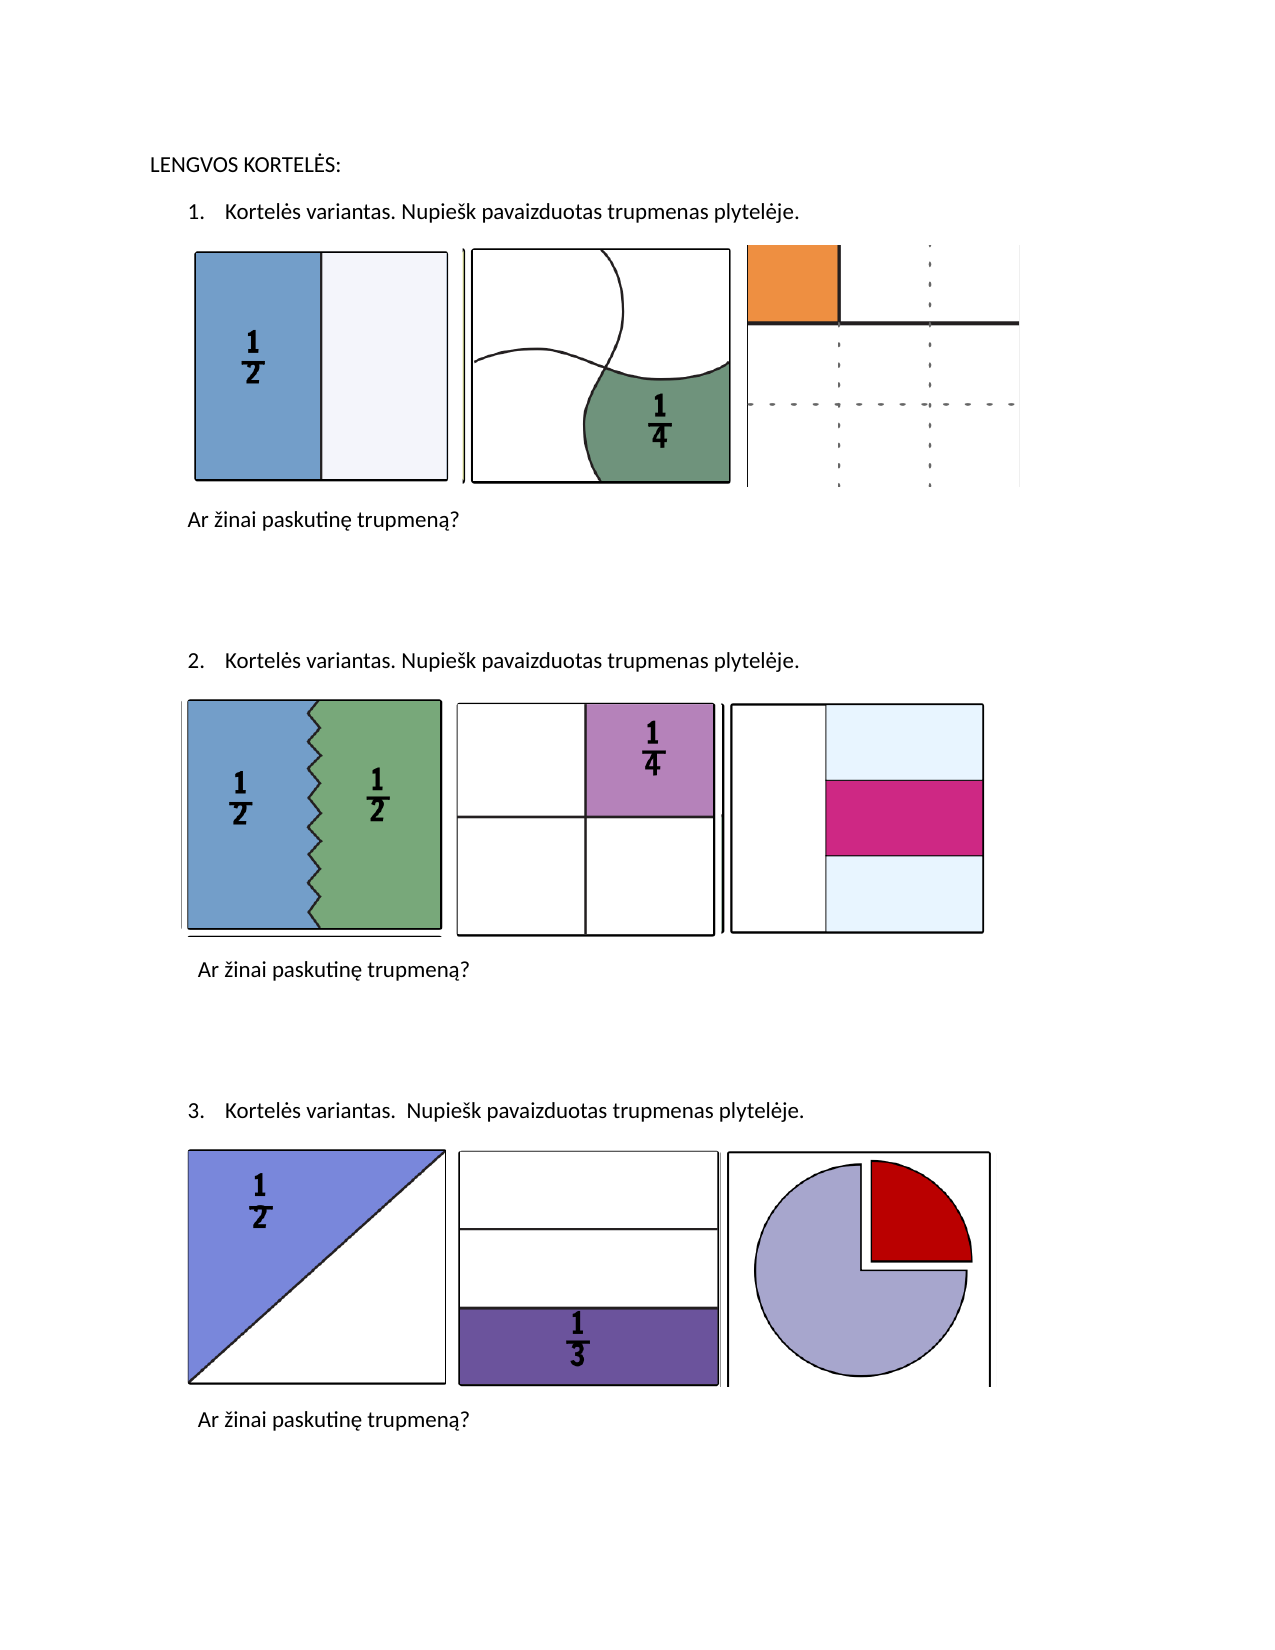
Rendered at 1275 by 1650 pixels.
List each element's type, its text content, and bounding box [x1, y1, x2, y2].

picture [187, 245, 453, 487]
list Kortelės variantas. Nupiešk pavaizduotas trupmenas plytelėje. [187, 1096, 1125, 1124]
picture [462, 243, 731, 487]
picture [746, 245, 1020, 487]
text Ar žinai paskutinę trupmeną? [187, 505, 1125, 533]
picture [451, 1142, 997, 1387]
text LENGVOS KORTELĖS: [150, 150, 1125, 178]
picture [181, 692, 449, 937]
picture [453, 696, 985, 937]
list Kortelės variantas. Nupiešk pavaizduotas trupmenas plytelėje. [187, 646, 1125, 674]
text Ar žinai paskutinę trupmeną? [187, 955, 1125, 983]
list Kortelės variantas. Nupiešk pavaizduotas trupmenas plytelėje. [187, 197, 1125, 225]
text Ar žinai paskutinę trupmeną? [187, 1406, 1125, 1433]
picture [187, 1148, 446, 1387]
